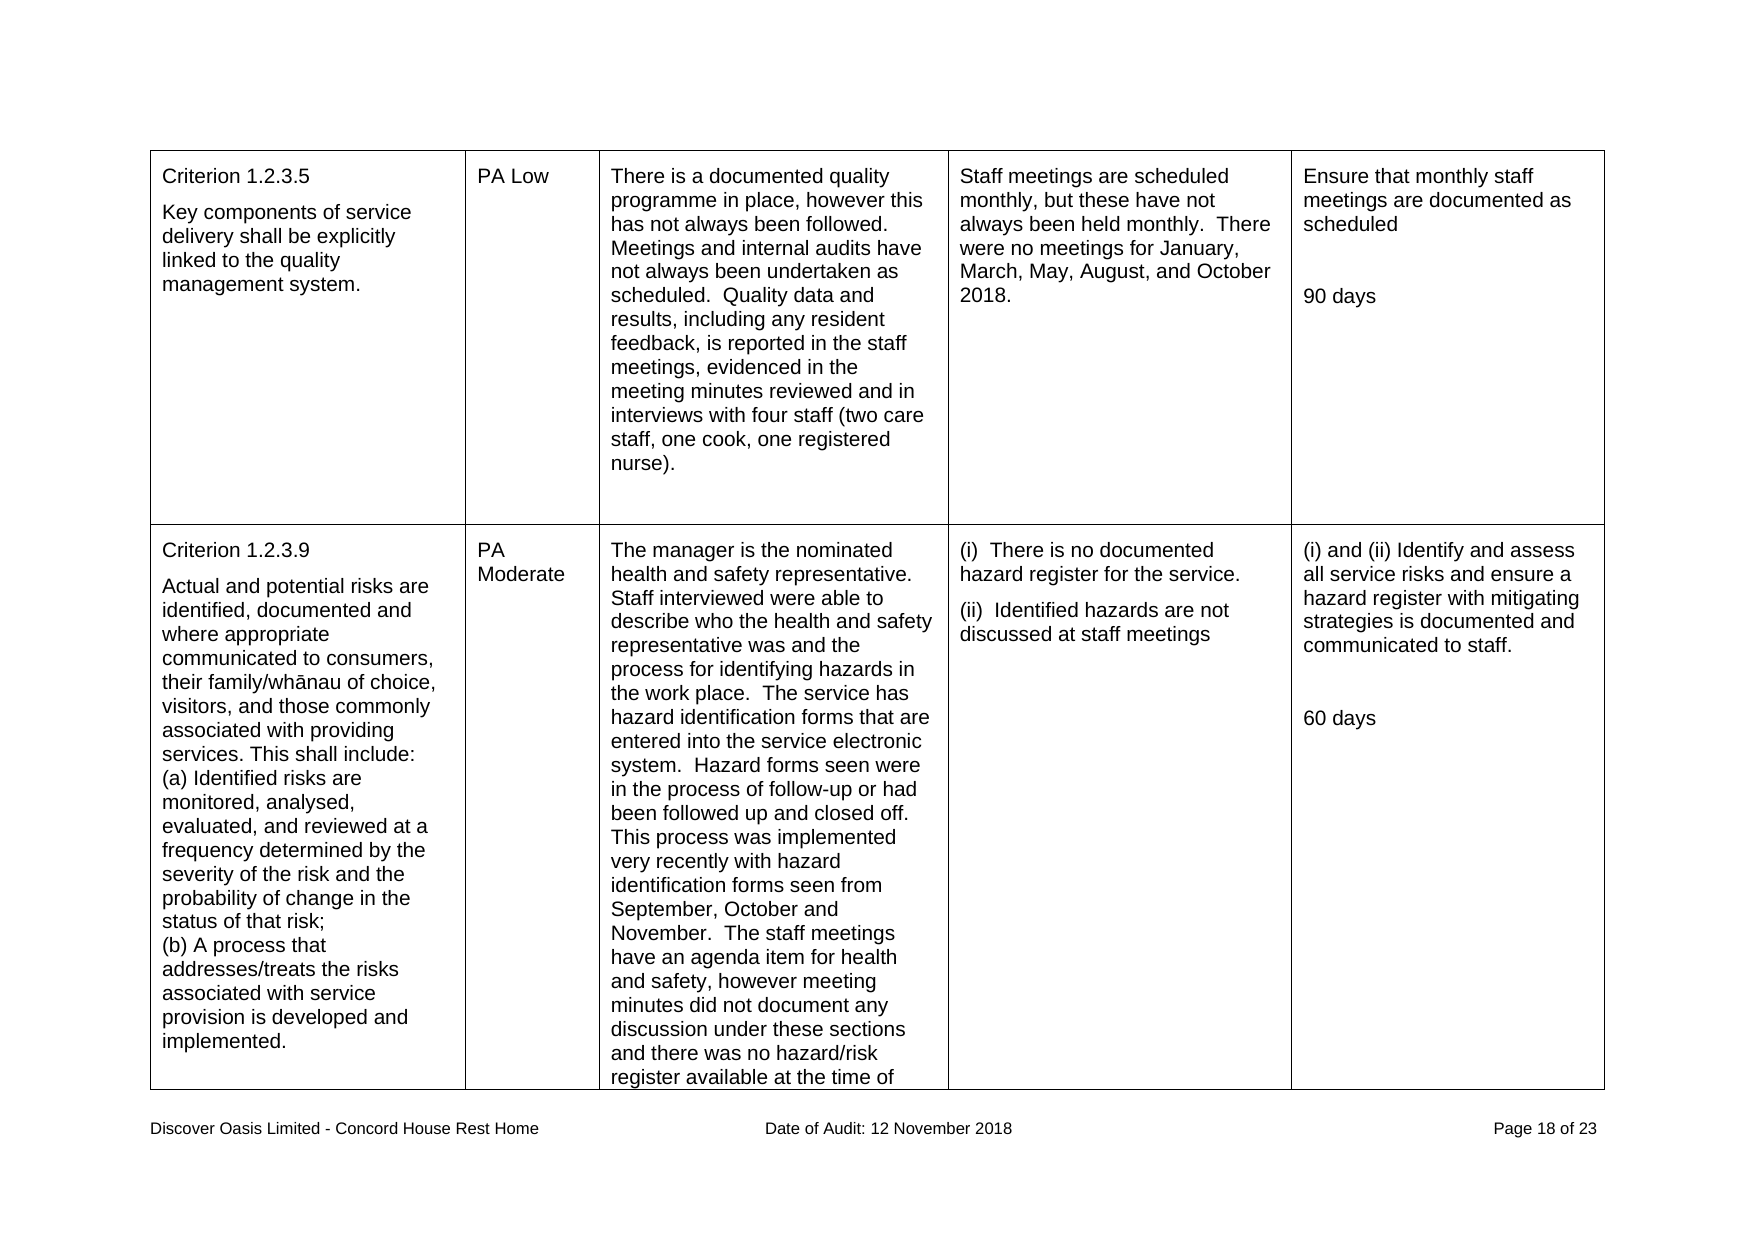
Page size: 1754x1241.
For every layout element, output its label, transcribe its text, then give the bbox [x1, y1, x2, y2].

table_cell Ensure that monthly staff meetings are documented as scheduled 90 days [1292, 151, 1604, 524]
table_cell There is a documented quality programme in place, however this has not always been followed. Meetings and internal audits have not always been undertaken as scheduled. Quality data and results, including any resident feedback, is reported in the staff meetings, evidenced in the meeting minutes reviewed and in interviews with four staff (two care staff, one cook, one registered nurse). [600, 151, 948, 524]
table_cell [151, 525, 465, 1088]
table_cell PA Moderate [466, 525, 599, 1088]
table_cell Staff meetings are scheduled monthly, but these have not always been held monthly. There were no meetings for January, March, May, August, and October 2018. [949, 151, 1291, 524]
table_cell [1292, 525, 1604, 1088]
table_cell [949, 525, 1291, 1088]
table_cell Criterion 1.2.3.5 Key components of service delivery shall be explicitly linked to the quality management system. [151, 151, 465, 524]
table_cell PA Low [466, 151, 599, 524]
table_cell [600, 525, 948, 1088]
